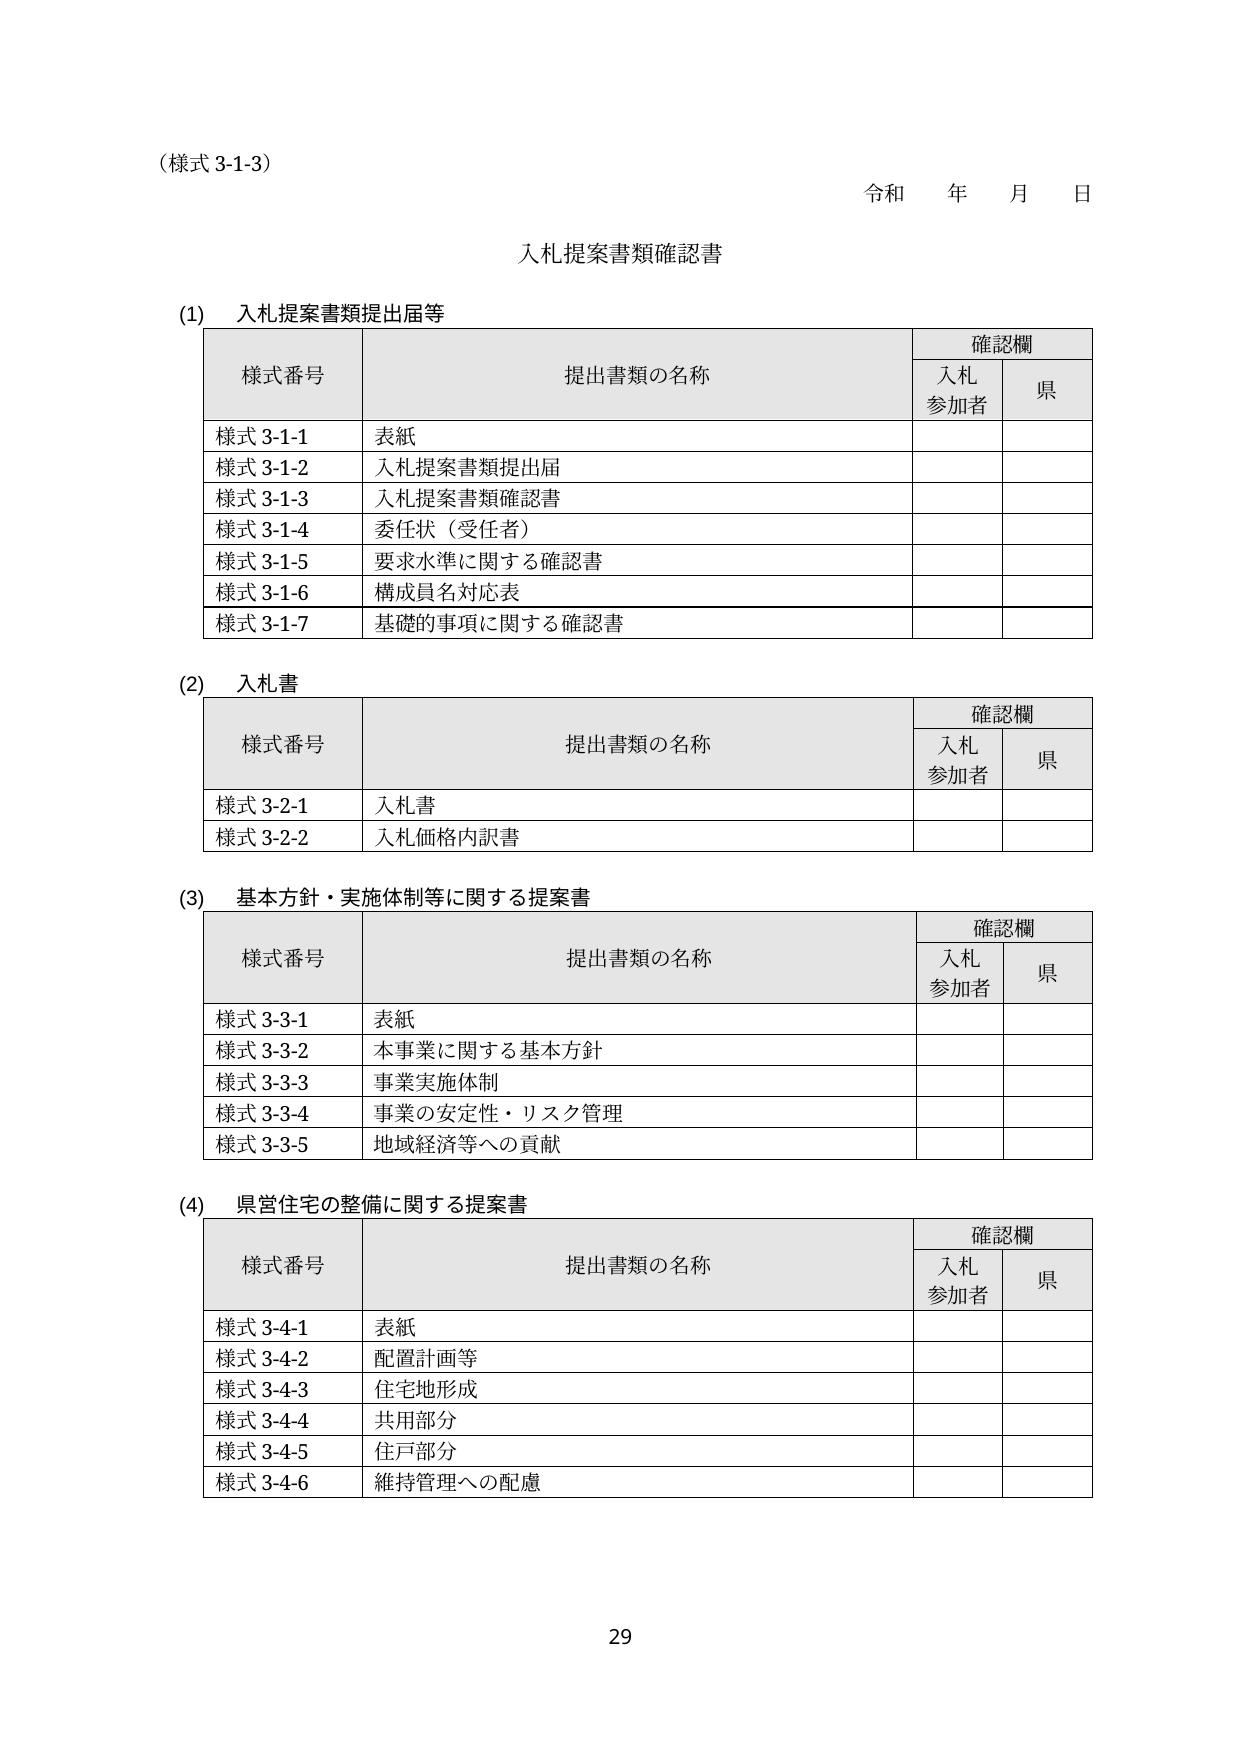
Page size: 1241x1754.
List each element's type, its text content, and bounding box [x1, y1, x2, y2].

text （様式3-1-3） [148, 148, 1092, 178]
table_cell [914, 821, 1002, 851]
table_cell 共用部分 [363, 1404, 913, 1434]
table_cell [914, 790, 1002, 820]
table_header 提出書類の名称 [363, 1219, 913, 1310]
table_cell 様式3-4-4 [204, 1404, 362, 1434]
table_cell 様式3-2-2 [204, 821, 362, 851]
table_header 様式番号 [204, 1219, 362, 1310]
table_cell 様式3-4-3 [204, 1373, 362, 1403]
table_cell [1004, 1035, 1092, 1065]
table_cell [1003, 1373, 1092, 1403]
table_cell 県 [1004, 943, 1092, 1003]
table_cell 入札提案書類確認書 [363, 483, 912, 513]
table_cell [1003, 608, 1092, 637]
table_header 様式番号 [204, 329, 362, 419]
table_cell [913, 421, 1002, 451]
table_cell [1003, 545, 1092, 575]
table_cell [1003, 790, 1092, 820]
table_cell [1004, 1097, 1092, 1127]
table_cell 様式3-1-7 [204, 608, 362, 637]
table_cell [1003, 576, 1092, 606]
table_header 提出書類の名称 [363, 329, 912, 419]
table_cell 事業実施体制 [363, 1066, 916, 1096]
table_cell 住戸部分 [363, 1436, 913, 1466]
table_header 提出書類の名称 [363, 912, 916, 1003]
table_cell [1003, 1436, 1092, 1466]
table_cell 表紙 [363, 1311, 913, 1341]
table_cell [1003, 483, 1092, 513]
table_cell 様式3-3-5 [204, 1128, 362, 1158]
table_header 様式番号 [204, 912, 362, 1003]
table_cell [1003, 1342, 1092, 1372]
table_cell 様式3-1-5 [204, 545, 362, 575]
table_cell [913, 608, 1002, 637]
table_cell [1003, 514, 1092, 544]
table_cell 本事業に関する基本方針 [363, 1035, 916, 1065]
table_cell 様式3-1-4 [204, 514, 362, 544]
table_cell 表紙 [363, 1004, 916, 1034]
table_cell [913, 514, 1002, 544]
table_cell 様式3-3-2 [204, 1035, 362, 1065]
table_header 確認欄 [914, 698, 1092, 728]
table_cell 様式3-2-1 [204, 790, 362, 820]
table_cell 入札書 [363, 790, 913, 820]
table_cell [1004, 1128, 1092, 1158]
table_cell 委任状（受任者） [363, 514, 912, 544]
table_cell 入札 参加者 [914, 729, 1002, 789]
table_cell [913, 483, 1002, 513]
table_cell 住宅地形成 [363, 1373, 913, 1403]
table_cell 様式3-1-6 [204, 576, 362, 606]
table_cell 事業の安定性・リスク管理 [363, 1097, 916, 1127]
table_cell [1003, 452, 1092, 482]
table_cell [917, 1128, 1003, 1158]
table_cell 様式3-4-2 [204, 1342, 362, 1372]
table_cell 要求水準に関する確認書 [363, 545, 912, 575]
subtitle (4) 県営住宅の整備に関する提案書 [179, 1188, 1092, 1218]
table_cell [914, 1342, 1002, 1372]
table_cell 維持管理への配慮 [363, 1467, 913, 1497]
table_header 様式番号 [204, 698, 362, 789]
table_header 確認欄 [914, 1219, 1092, 1249]
table_cell 入札 参加者 [913, 360, 1002, 419]
table_cell 様式3-4-5 [204, 1436, 362, 1466]
table_cell 地域経済等への貢献 [363, 1128, 916, 1158]
table_cell 入札 参加者 [914, 1250, 1002, 1310]
table_cell [913, 545, 1002, 575]
table_cell 様式3-3-1 [204, 1004, 362, 1034]
table_cell [914, 1373, 1002, 1403]
table_cell [914, 1467, 1002, 1497]
text 令和 年 月 日 [148, 178, 1092, 208]
table_cell [1003, 1467, 1092, 1497]
subtitle (1) 入札提案書類提出届等 [179, 297, 1092, 328]
table_cell [917, 1066, 1003, 1096]
subtitle (3) 基本方針・実施体制等に関する提案書 [179, 881, 1092, 911]
table_cell [917, 1097, 1003, 1127]
table_cell [917, 1004, 1003, 1034]
table_cell [913, 452, 1002, 482]
table_cell 表紙 [363, 421, 912, 451]
table_cell 入札価格内訳書 [363, 821, 913, 851]
table_cell [1003, 421, 1092, 451]
table_cell [1003, 1404, 1092, 1434]
table_cell 配置計画等 [363, 1342, 913, 1372]
table_header 確認欄 [913, 329, 1092, 359]
table_header 提出書類の名称 [363, 698, 913, 789]
table_cell 県 [1003, 729, 1092, 789]
text 入札提案書類確認書 [148, 236, 1092, 269]
table_cell 県 [1003, 360, 1092, 419]
table_cell [914, 1404, 1002, 1434]
table_cell [917, 1035, 1003, 1065]
table_cell 様式3-4-1 [204, 1311, 362, 1341]
table_header 確認欄 [917, 912, 1092, 942]
table_cell [1003, 1311, 1092, 1341]
table_cell 様式3-4-6 [204, 1467, 362, 1497]
table_cell [914, 1311, 1002, 1341]
table_cell 様式3-3-4 [204, 1097, 362, 1127]
table_cell [1004, 1004, 1092, 1034]
table_cell 様式3-3-3 [204, 1066, 362, 1096]
table_cell [914, 1436, 1002, 1466]
table_cell [913, 576, 1002, 606]
table_cell 基礎的事項に関する確認書 [363, 608, 912, 637]
table_cell 県 [1003, 1250, 1092, 1310]
table_cell 様式3-1-2 [204, 452, 362, 482]
table_cell 様式3-1-1 [204, 421, 362, 451]
table_cell 入札 参加者 [917, 943, 1003, 1003]
subtitle (2) 入札書 [179, 667, 1092, 697]
table_cell [1003, 821, 1092, 851]
table_cell 入札提案書類提出届 [363, 452, 912, 482]
table_cell 構成員名対応表 [363, 576, 912, 606]
table_cell [1004, 1066, 1092, 1096]
table_cell 様式3-1-3 [204, 483, 362, 513]
